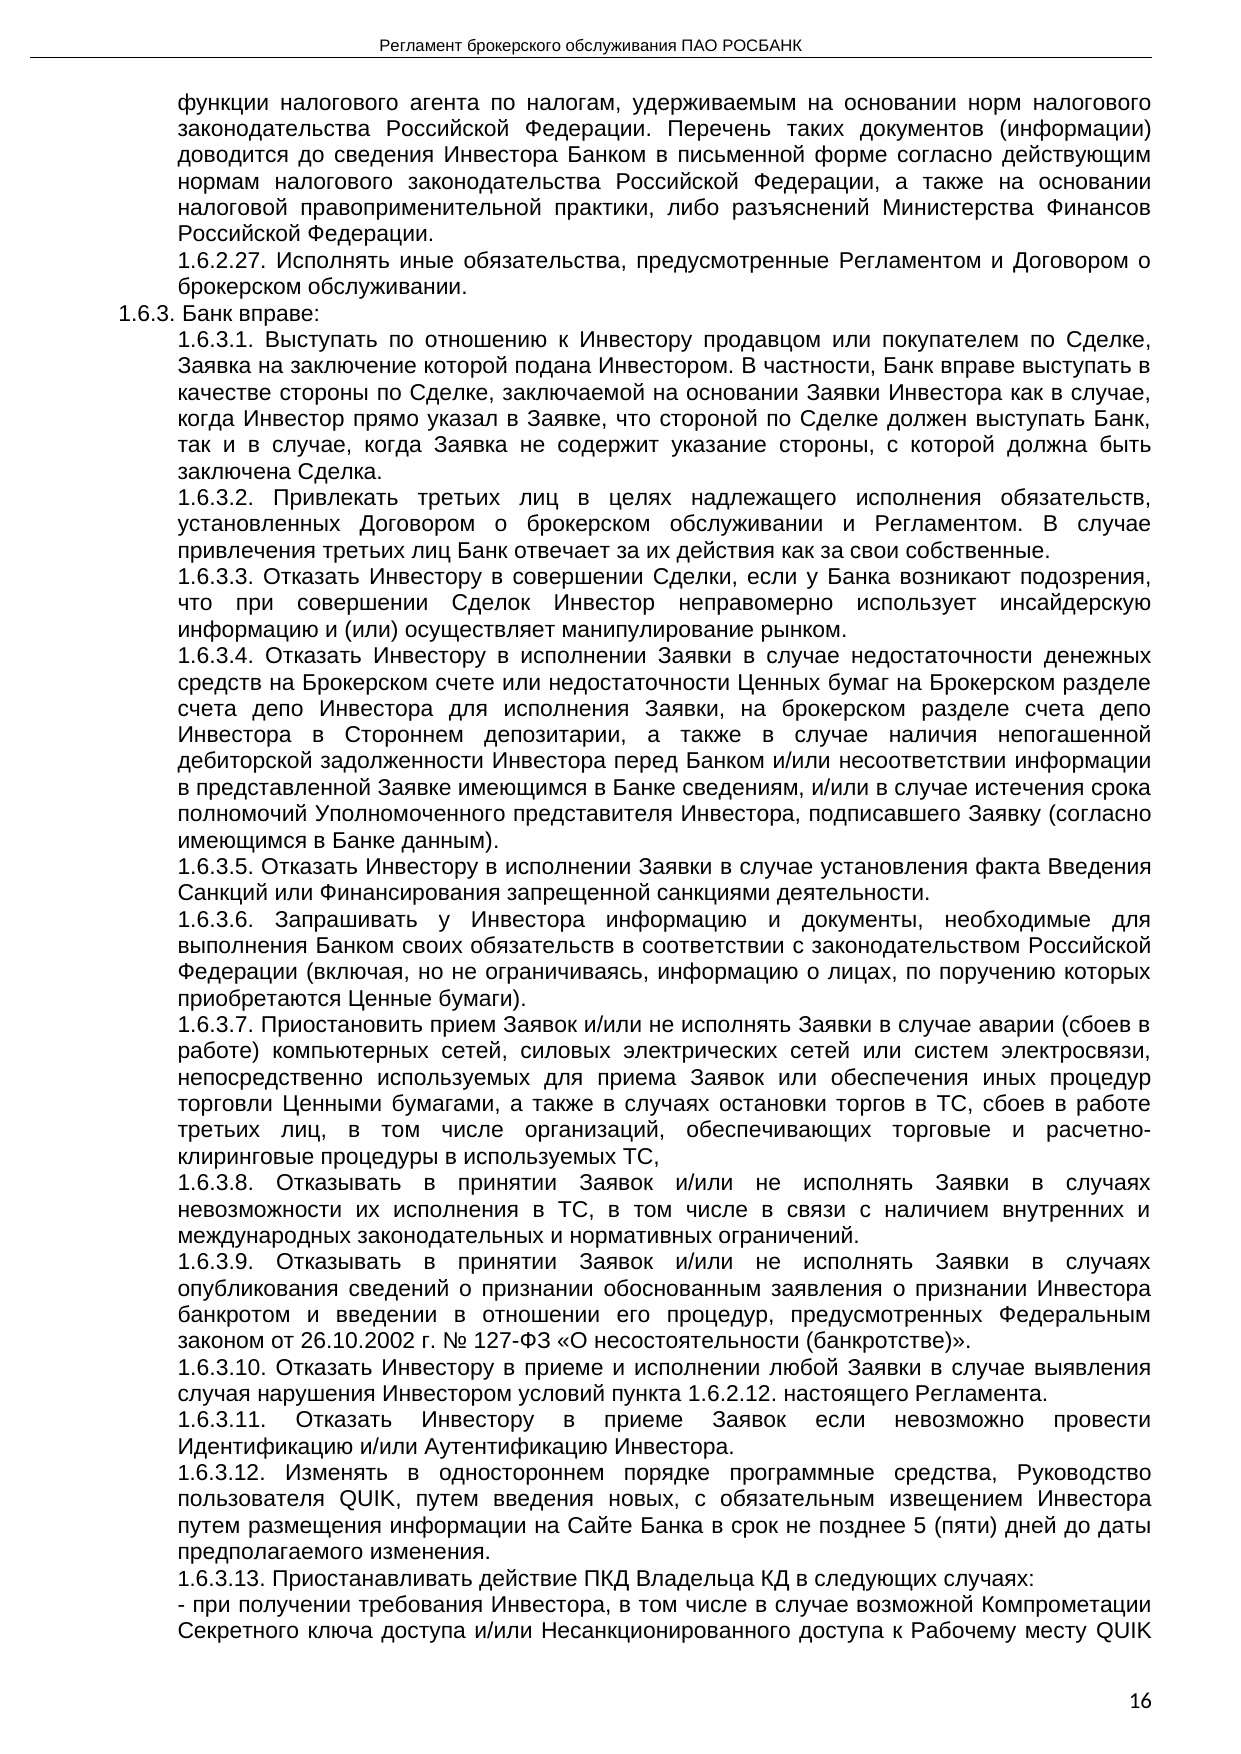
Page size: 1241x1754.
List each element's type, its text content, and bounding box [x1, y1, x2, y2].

table_cell 1.6.3.10. Отказать Инвестору в приеме и исполнении любой Заявки в случае выявления случая нарушения Инвестором условий пункта 1.6.2.12. настоящего Регламента. [107, 1354, 1163, 1406]
table_cell 1.6.2.27. Исполнять иные обязательства, предусмотренные Регламентом и Договором о брокерском обслуживании. [107, 247, 1163, 299]
table_cell 1.6.3.13. Приостанавливать действие ПКД Владельца КД в следующих случаях: [107, 1565, 1163, 1591]
table_cell 1.6.3.11. Отказать Инвестору в приеме Заявок если невозможно провести Идентификацию и/или Аутентификацию Инвестора. [107, 1406, 1163, 1459]
table_cell 1.6.3.2. Привлекать третьих лиц в целях надлежащего исполнения обязательств, установленных Договором о брокерском обслуживании и Регламентом. В случае привлечения третьих лиц Банк отвечает за их действия как за свои собственные. [107, 484, 1163, 563]
table_cell 1.6.3. Банк вправе: [107, 300, 1163, 326]
table_cell 1.6.3.12. Изменять в одностороннем порядке программные средства, Руководство пользователя QUIK, путем введения новых, с обязательным извещением Инвестора путем размещения информации на Сайте Банка в срок не позднее 5 (пяти) дней до даты предполагаемого изменения. [107, 1459, 1163, 1564]
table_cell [107, 1591, 1163, 1643]
table_cell 1.6.3.4. Отказать Инвестору в исполнении Заявки в случае недостаточности денежных средств на Брокерском счете или недостаточности Ценных бумаг на Брокерском разделе счета депо Инвестора для исполнения Заявки, на брокерском разделе счета депо Инвестора в Стороннем депозитарии, а также в случае наличия непогашенной дебиторской задолженности Инвестора перед Банком и/или несоответствии информации в представленной Заявке имеющимся в Банке сведениям, и/или в случае истечения срока полномочий Уполномоченного представителя Инвестора, подписавшего Заявку (согласно имеющимся в Банке данным). [107, 642, 1163, 853]
table_cell 1.6.3.5. Отказать Инвестору в исполнении Заявки в случае установления факта Введения Санкций или Финансирования запрещенной санкциями деятельности. [107, 853, 1163, 906]
table_cell 1.6.3.7. Приостановить прием Заявок и/или не исполнять Заявки в случае аварии (сбоев в работе) компьютерных сетей, силовых электрических сетей или систем электросвязи, непосредственно используемых для приема Заявок или обеспечения иных процедур торговли Ценными бумагами, а также в случаях остановки торгов в ТС, сбоев в работе третьих лиц, в том числе организаций, обеспечивающих торговые и расчетно-клиринговые процедуры в используемых ТС, [107, 1011, 1163, 1169]
table_cell 1.6.3.6. Запрашивать у Инвестора информацию и документы, необходимые для выполнения Банком своих обязательств в соответствии с законодательством Российской Федерации (включая, но не ограничиваясь, информацию о лицах, по поручению которых приобретаются Ценные бумаги). [107, 906, 1163, 1011]
table_cell 1.6.3.3. Отказать Инвестору в совершении Сделки, если у Банка возникают подозрения, что при совершении Сделок Инвестор неправомерно использует инсайдерскую информацию и (или) осуществляет манипулирование рынком. [107, 563, 1163, 642]
table_cell 1.6.3.9. Отказывать в принятии Заявок и/или не исполнять Заявки в случаях опубликования сведений о признании обоснованным заявления о признании Инвестора банкротом и введении в отношении его процедур, предусмотренных Федеральным законом от 26.10.2002 г. № 127-ФЗ «О несостоятельности (банкротстве)». [107, 1248, 1163, 1354]
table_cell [107, 89, 1163, 247]
table_cell 1.6.3.1. Выступать по отношению к Инвестору продавцом или покупателем по Сделке, Заявка на заключение которой подана Инвестором. В частности, Банк вправе выступать в качестве стороны по Сделке, заключаемой на основании Заявки Инвестора как в случае, когда Инвестор прямо указал в Заявке, что стороной по Сделке должен выступать Банк, так и в случае, когда Заявка не содержит указание стороны, с которой должна быть заключена Сделка. [107, 326, 1163, 484]
table_cell 1.6.3.8. Отказывать в принятии Заявок и/или не исполнять Заявки в случаях невозможности их исполнения в ТС, в том числе в связи с наличием внутренних и международных законодательных и нормативных ограничений. [107, 1169, 1163, 1248]
